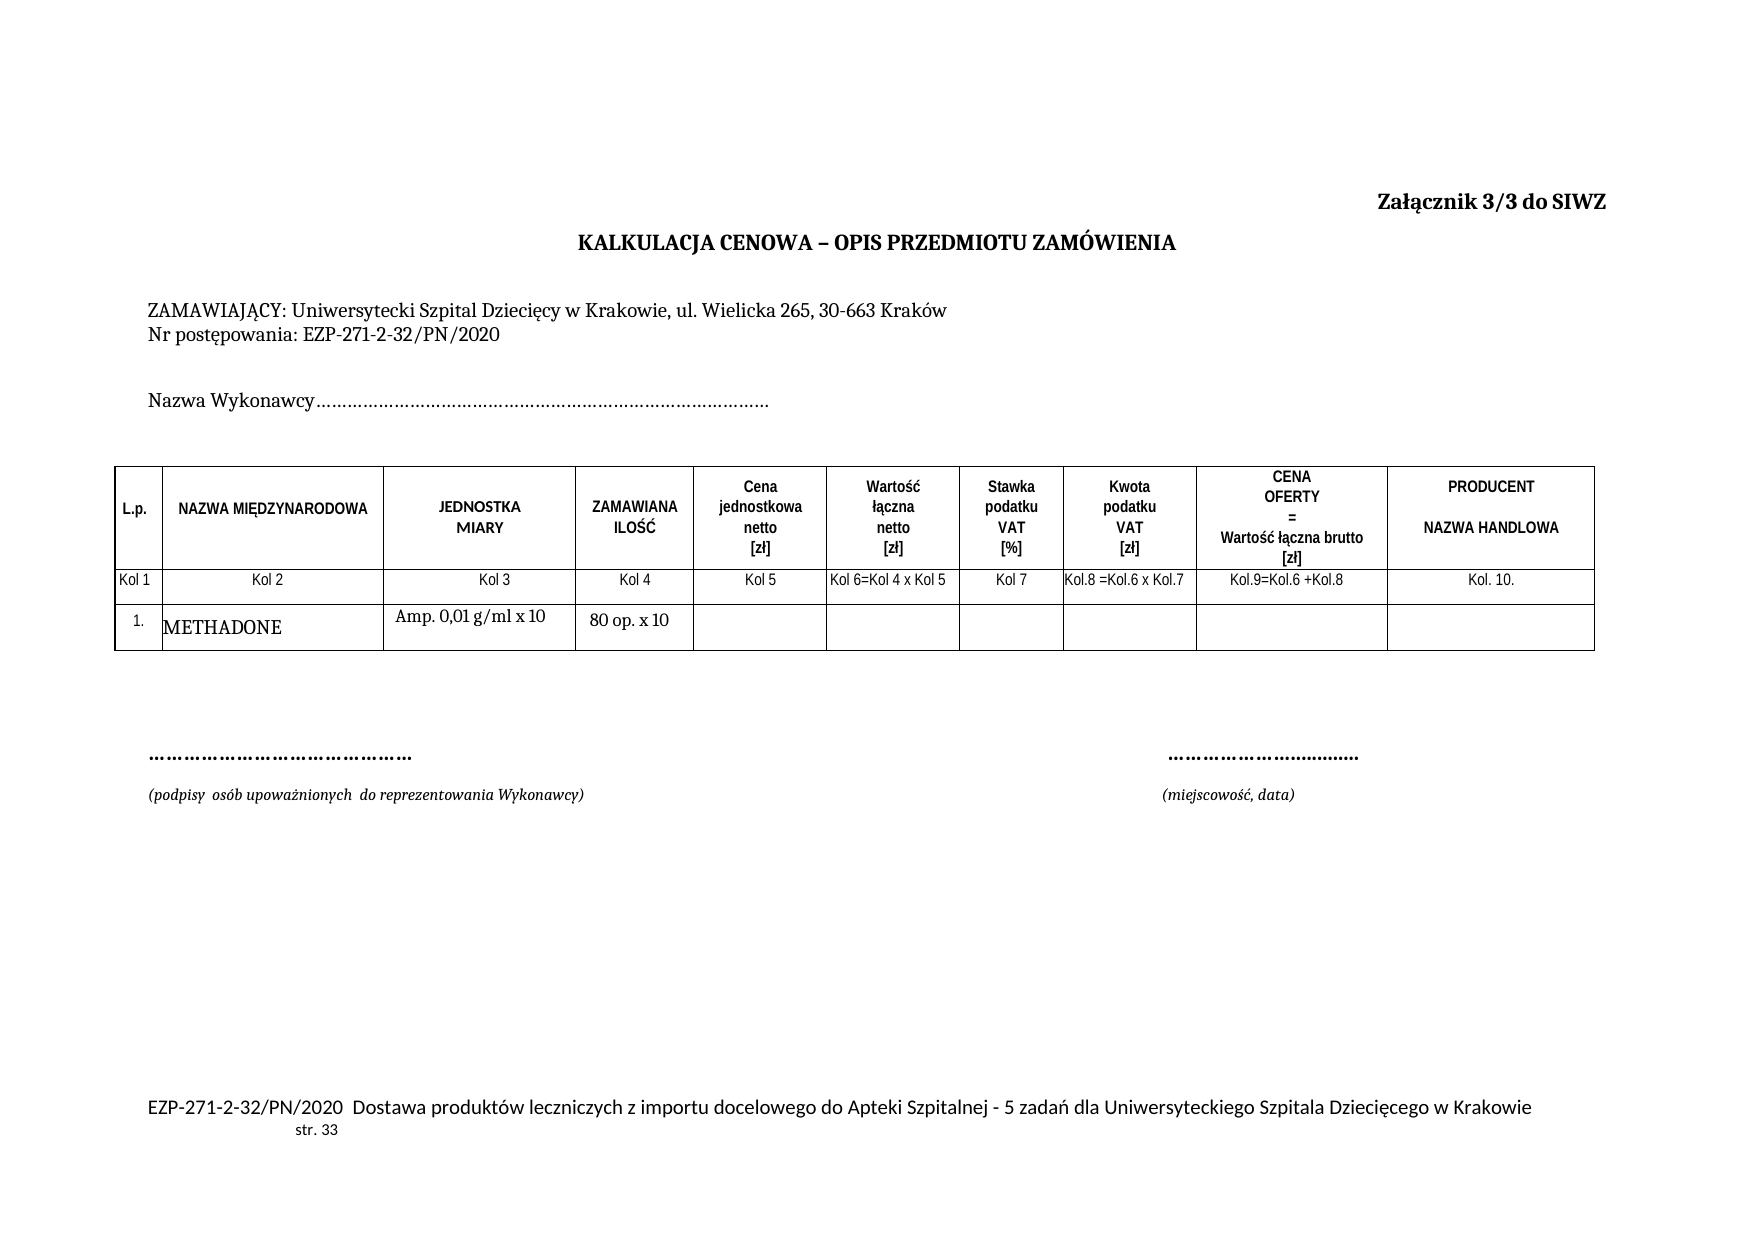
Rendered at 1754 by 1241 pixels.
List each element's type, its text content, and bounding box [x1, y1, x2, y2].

table_cell METHADONE [163, 605, 383, 650]
table_header JEDNOSTKA MIARY [384, 467, 575, 569]
text ZAMAWIAJĄCY: Uniwersytecki Szpital Dziecięcy w Krakowie, ul. Wielicka 265, 30-663 Kraków [148, 299, 1606, 323]
table_header L.p. [116, 467, 162, 569]
text Nazwa Wykonawcy…………………………………………………………………………… [148, 389, 1606, 413]
table_cell [827, 605, 959, 650]
text (podpisy osób upoważnionych do reprezentowania Wykonawcy) (miejscowość, data) [148, 785, 1606, 804]
table_header Stawka podatku VAT [%] [960, 467, 1063, 569]
text Nr postępowania: EZP-271-2-32/PN/2020 [148, 323, 1606, 347]
table_cell Kol 3 [384, 570, 575, 603]
table_header NAZWA MIĘDZYNARODOWA [163, 467, 383, 569]
table_cell Kol.9=Kol.6 +Kol.8 [1197, 570, 1387, 603]
text Załącznik 3/3 do SIWZ [616, 189, 1606, 215]
table_cell [694, 605, 826, 650]
table_cell [1064, 605, 1196, 650]
table_cell [960, 605, 1063, 650]
table_cell 80 op. x 10 [576, 605, 693, 650]
table_cell Kol 2 [163, 570, 383, 603]
table_cell Kol.8 =Kol.6 x Kol.7 [1064, 570, 1196, 603]
table_cell Kol 7 [960, 570, 1063, 603]
table_cell Kol. 10. [1388, 570, 1594, 603]
table_header PRODUCENT NAZWA HANDLOWA [1388, 467, 1594, 569]
table_header CENA OFERTY = Wartość łączna brutto [zł] [1197, 467, 1387, 569]
table_cell Kol 5 [694, 570, 826, 603]
text ……………………………………… …………………............. [148, 740, 1606, 766]
table_cell Kol 6=Kol 4 x Kol 5 [827, 570, 959, 603]
table_cell [1388, 605, 1594, 650]
table_header ZAMAWIANA ILOŚĆ [576, 467, 693, 569]
table_header Cena jednostkowa netto [zł] [694, 467, 826, 569]
table_header Wartość łączna netto [zł] [827, 467, 959, 569]
table_header Kwota podatku VAT [zł] [1064, 467, 1196, 569]
table_cell [1197, 605, 1387, 650]
table_cell Kol 4 [576, 570, 693, 603]
table_cell 1. [116, 605, 162, 650]
text KALKULACJA CENOWA – OPIS PRZEDMIOTU ZAMÓWIENIA [148, 229, 1606, 256]
table_cell Amp. 0,01 g/ml x 10 [384, 605, 575, 650]
table_cell Kol 1 [116, 570, 162, 603]
